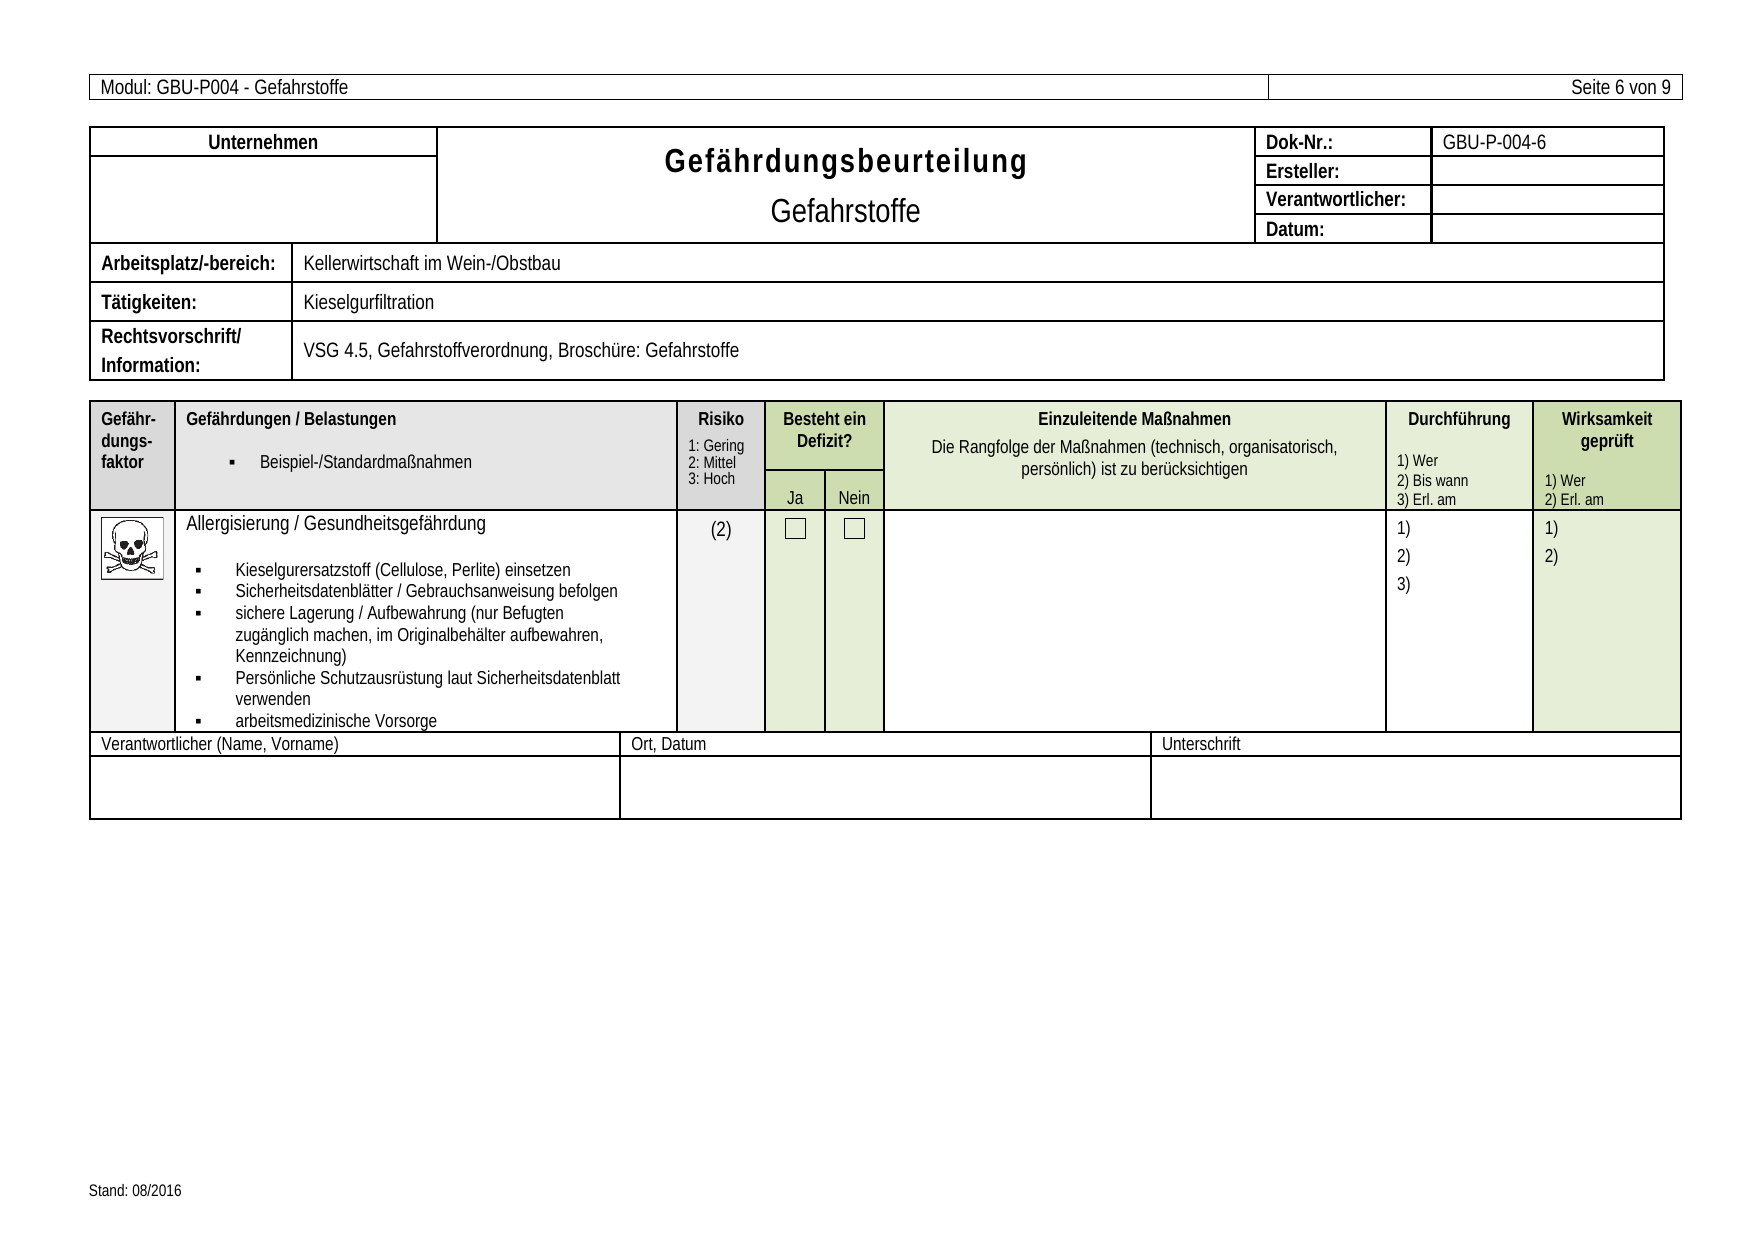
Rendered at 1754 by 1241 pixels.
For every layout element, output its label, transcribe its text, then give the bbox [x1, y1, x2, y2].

table_header Besteht ein Defizit? [766, 402, 883, 469]
table_cell [91, 157, 436, 242]
table_header Unternehmen [91, 128, 436, 155]
table_cell [1433, 215, 1663, 242]
table_header Dok-Nr.: [1256, 128, 1430, 155]
table_cell Kellerwirtschaft im Wein-/Obstbau [293, 244, 1663, 281]
table_header Wirksamkeit geprüft 1) Wer 2) Erl. am [1534, 402, 1680, 509]
table_cell Ja [766, 471, 824, 509]
table_cell [91, 511, 174, 731]
table_cell Unterschrift [1152, 733, 1680, 755]
table_cell Allergisierung / Gesundheitsgefährdung ▪ Kieselgurersatzstoff (Cellulose, Perlite) einsetzen ▪ Sicherheitsdatenblätter / Gebrauchsanweisung befolgen ▪ sichere Lagerung / Aufbewahrung (nur Befugten zugänglich machen, im Originalbehälter aufbewahren, Kennzeichnung) ▪ Persönliche Schutzausrüstung laut Sicherheitsdatenblatt verwenden ▪ arbeitsmedizinische Vorsorge [176, 511, 676, 731]
table_cell Ersteller: [1256, 157, 1430, 184]
table_header GBU-P-004-6 [1433, 128, 1663, 155]
table_cell [826, 511, 883, 731]
table_cell [766, 511, 824, 731]
table_header Gefährdungen / Belastungen ▪ Beispiel-/Standardmaßnahmen [176, 402, 676, 509]
table_cell VSG 4.5, Gefahrstoffverordnung, Broschüre: Gefahrstoffe [293, 322, 1663, 378]
table_header Durchführung 1) Wer 2) Bis wann 3) Erl. am [1387, 402, 1532, 509]
table_cell [621, 757, 1150, 818]
table_cell 1) 2) 3) [1387, 511, 1532, 731]
table_header Risiko 1: Gering 2: Mittel 3: Hoch [678, 402, 764, 509]
table_cell Ort, Datum [621, 733, 1150, 755]
table_cell Arbeitsplatz/-bereich: [91, 244, 291, 281]
table_cell Verantwortlicher: [1256, 186, 1430, 212]
table_cell Nein [826, 471, 883, 509]
table_cell [1433, 186, 1663, 212]
table_header Gefährdungsbeurteilung Gefahrstoffe [438, 128, 1254, 242]
table_cell Datum: [1256, 215, 1430, 242]
table_cell Rechtsvorschrift/ Information: [91, 322, 291, 378]
table_cell Verantwortlicher (Name, Vorname) [91, 733, 619, 755]
table_cell (2) [678, 511, 764, 731]
table_header Einzuleitende Maßnahmen Die Rangfolge der Maßnahmen (technisch, organisatorisch, persönlich) ist zu berücksichtigen [885, 402, 1385, 509]
table_cell [885, 511, 1385, 731]
table_cell [1152, 757, 1680, 818]
table_cell Tätigkeiten: [91, 283, 291, 320]
table_cell Kieselgurfiltration [293, 283, 1663, 320]
table_cell [91, 757, 619, 818]
picture [101, 517, 164, 580]
table_cell [1433, 157, 1663, 184]
table_header Gefähr-dungs-faktor [91, 402, 174, 509]
table_cell 1) 2) [1534, 511, 1680, 731]
